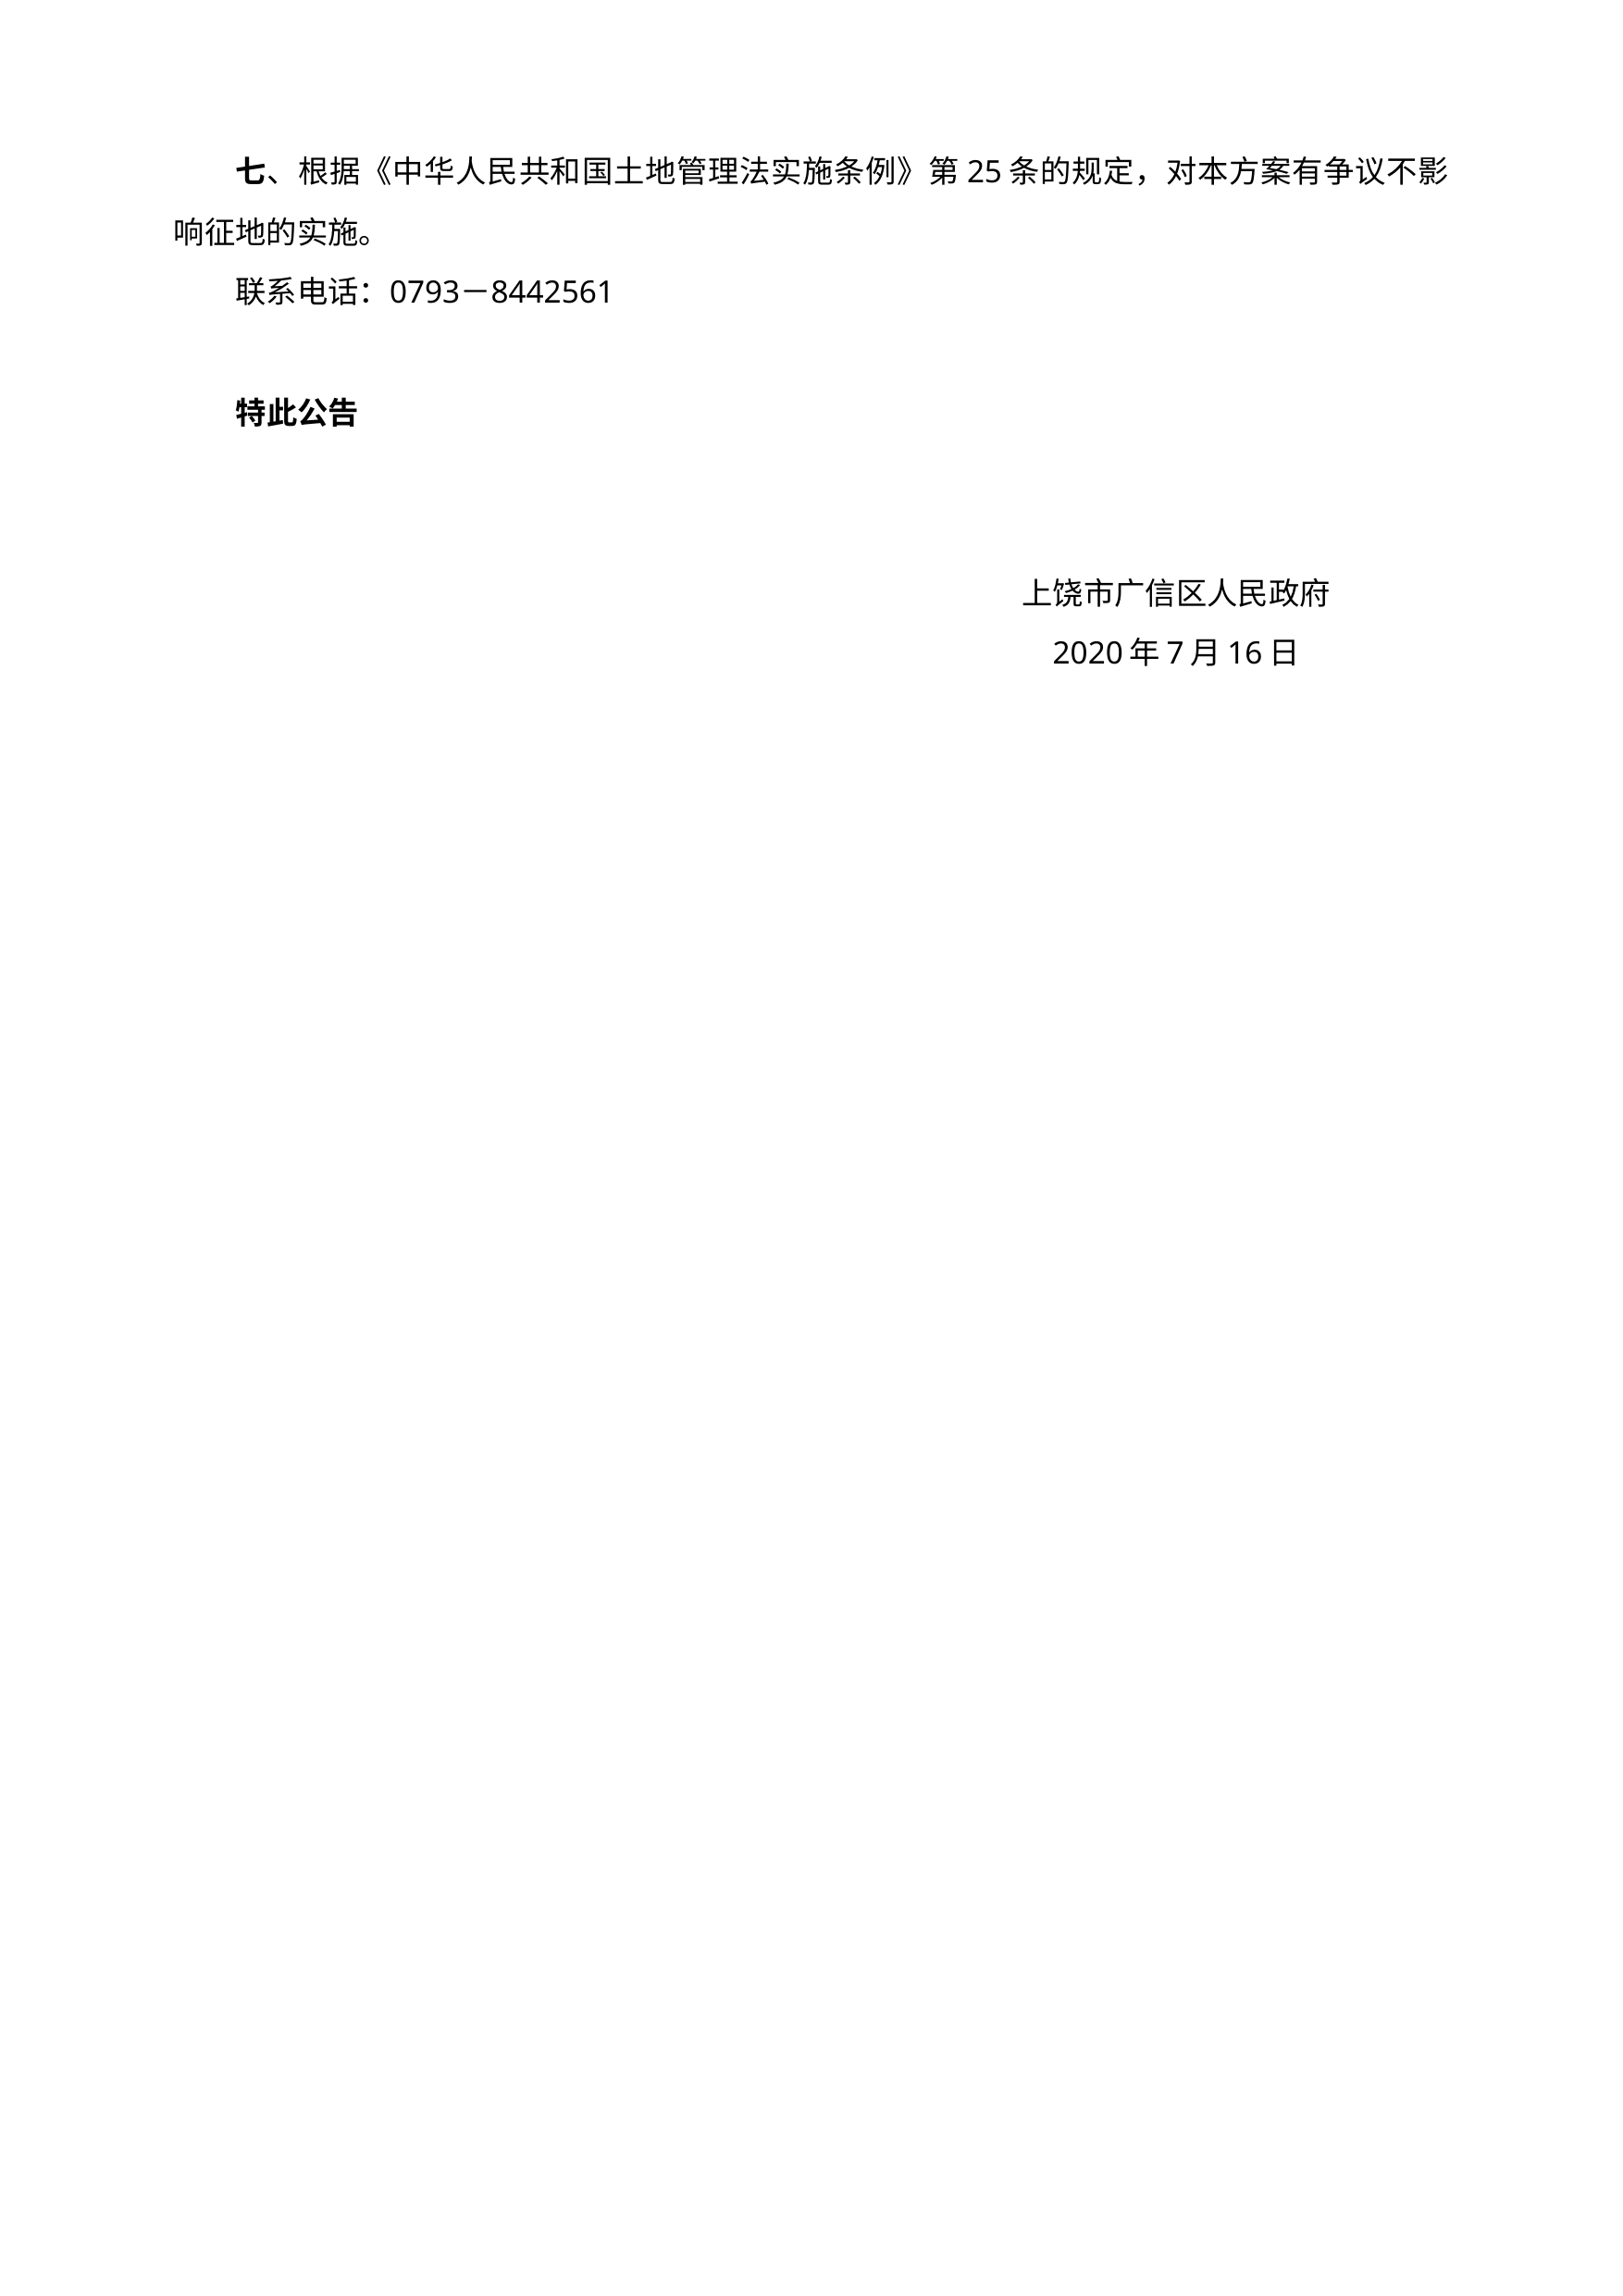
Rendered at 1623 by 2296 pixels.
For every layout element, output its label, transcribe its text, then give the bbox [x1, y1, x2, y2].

text 特此公告 [173, 380, 1449, 441]
text 七、根据《中华人民共和国土地管理法实施条例》第25条的规定，对本方案有争议不影响征地的实施。 [173, 140, 1449, 260]
text 2020年7月16日 [173, 621, 1449, 681]
text 联系电话：0793－8442561 [173, 260, 1449, 320]
text 上饶市广信区人民政府 [173, 561, 1449, 621]
